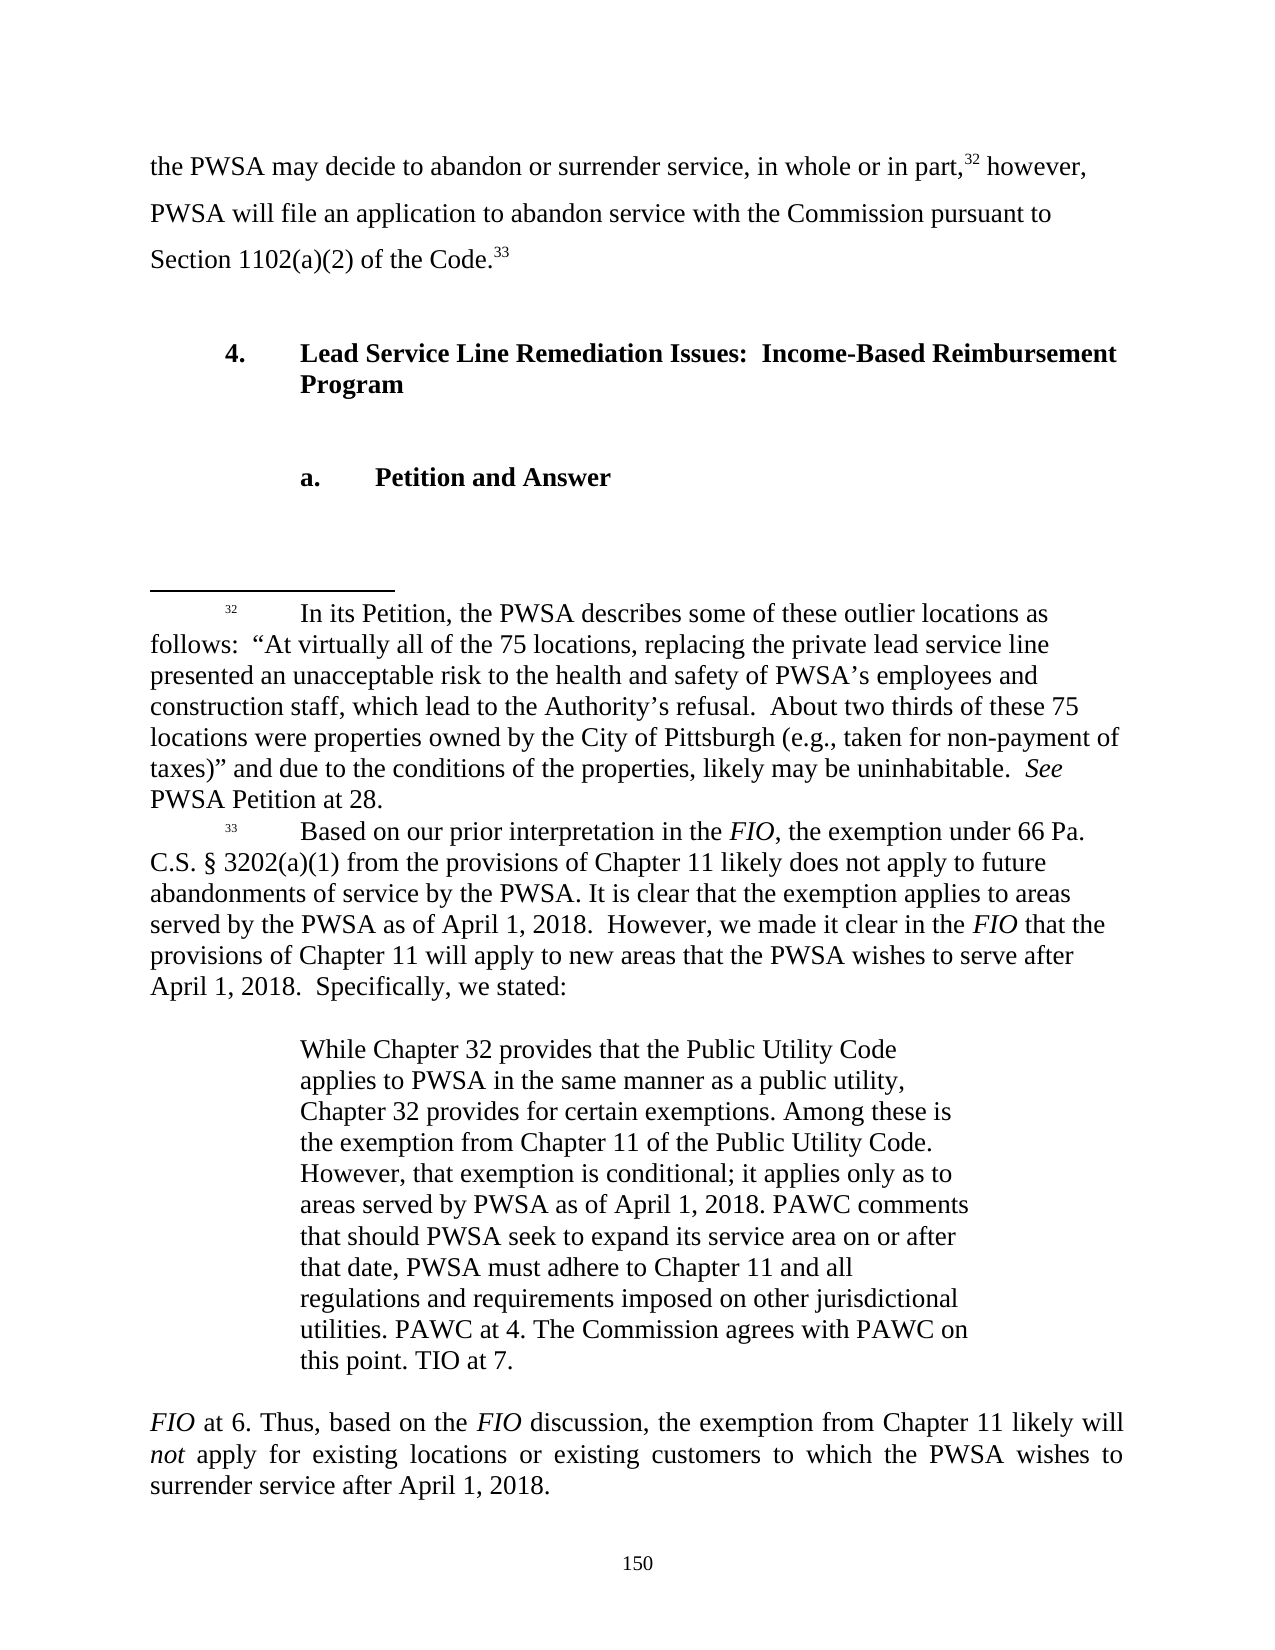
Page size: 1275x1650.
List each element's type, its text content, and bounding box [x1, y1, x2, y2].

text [150, 150, 1125, 274]
subtitle Petition and Answer [300, 461, 1125, 492]
subtitle Lead Service Line Remediation Issues: Income-Based Reimbursement Program [225, 337, 1125, 399]
